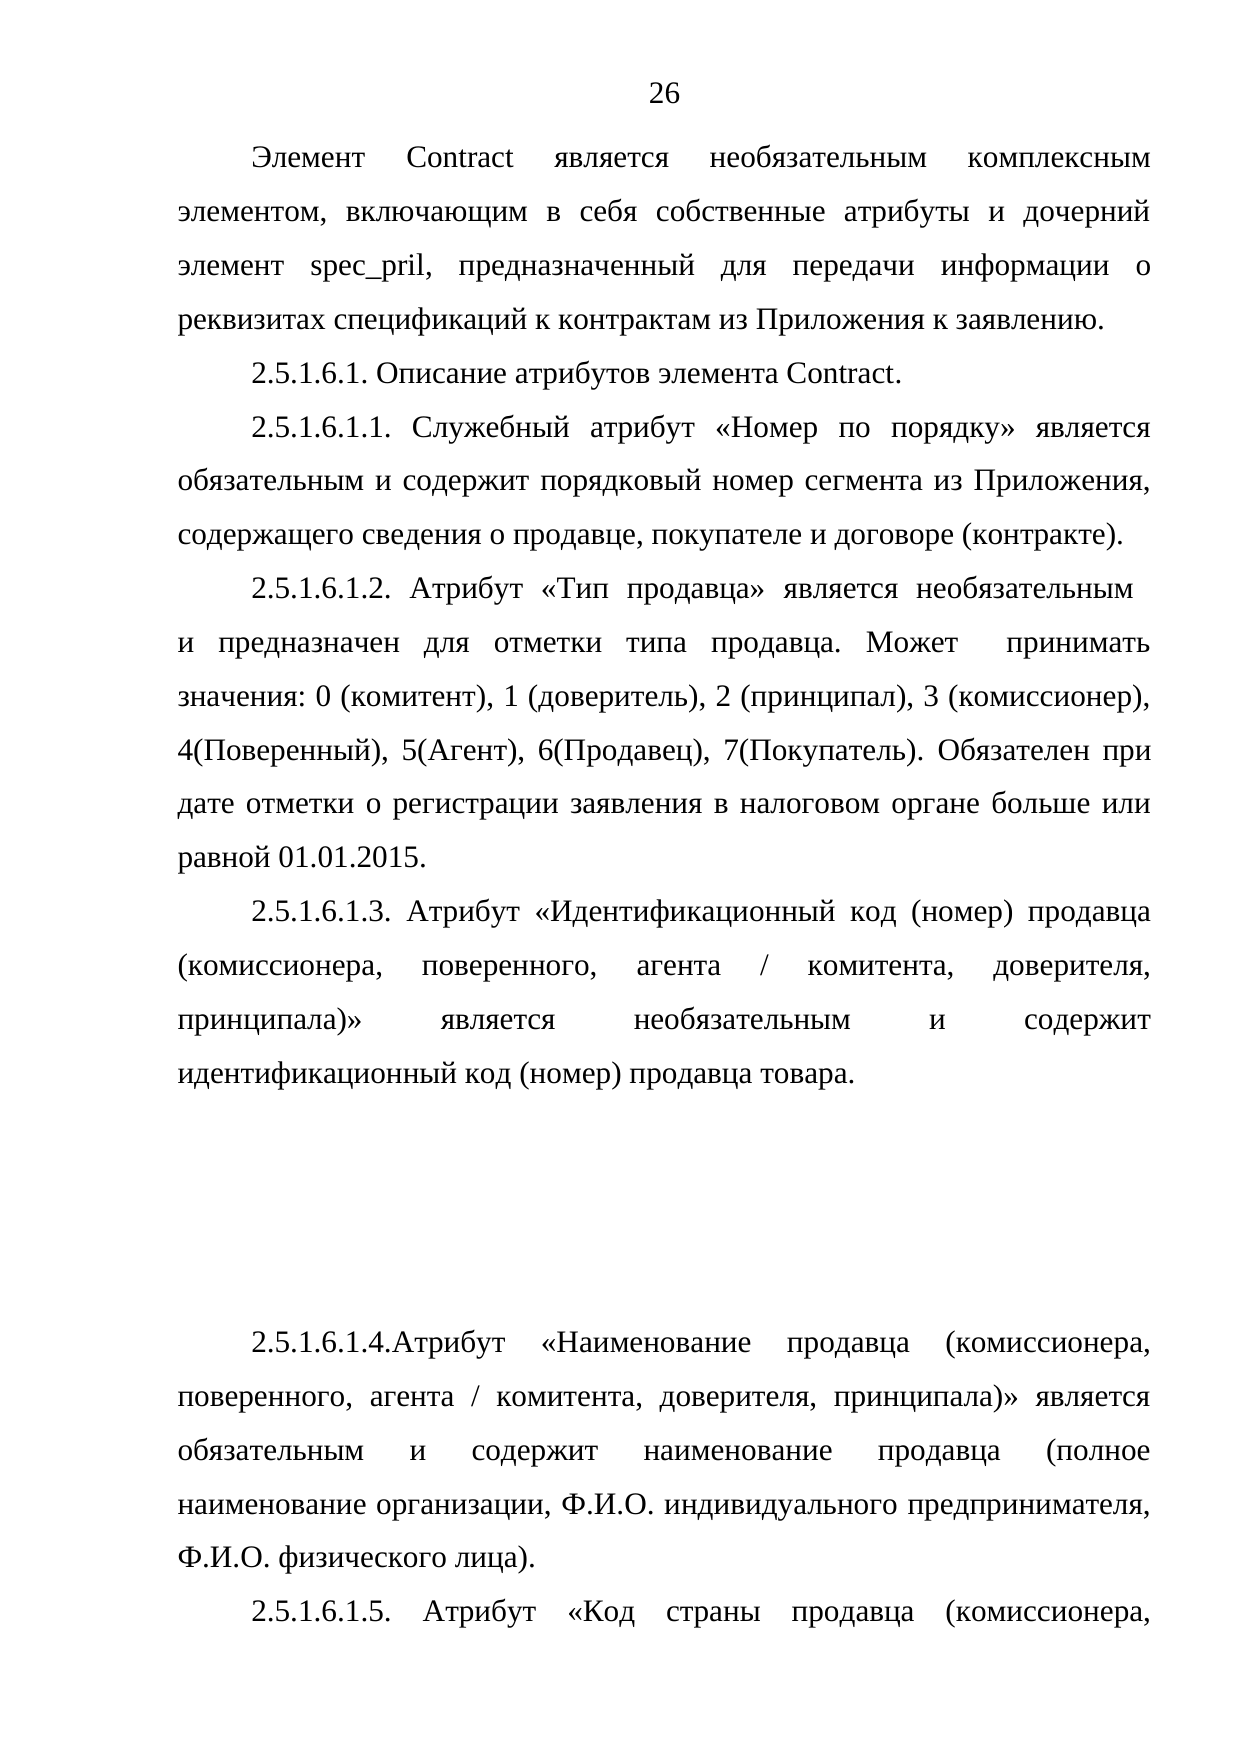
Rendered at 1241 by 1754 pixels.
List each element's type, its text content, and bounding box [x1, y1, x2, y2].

text 2.5.1.6.1.1. Служебный атрибут «Номер по порядку» является обязательным и содержит порядковый номер сегмента из Приложения, содержащего сведения о продавце, покупателе и договоре (контракте). [177, 408, 1152, 551]
text 2.5.1.6.1. Описание атрибутов элемента Contract. [177, 354, 1152, 390]
text 2.5.1.6.1.3. Атрибут «Идентификационный код (номер) продавца (комиссионера, поверенного, агента / комитента, доверителя, принципала)» является необязательным и содержит идентификационный код (номер) продавца товара. [177, 892, 1152, 1090]
text 2.5.1.6.1.4.Атрибут «Наименование продавца (комиссионера, поверенного, агента / комитента, доверителя, принципала)» является обязательным и содержит наименование продавца (полное наименование организации, Ф.И.О. индивидуального предпринимателя, Ф.И.О. физического лица). [177, 1323, 1152, 1575]
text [177, 1593, 1152, 1628]
text Элемент Contract является необязательным комплексным элементом, включающим в себя собственные атрибуты и дочерний элемент spec_pril, предназначенный для передачи информации о реквизитах спецификаций к контрактам из Приложения к заявлению. [177, 138, 1152, 336]
text 2.5.1.6.1.2. Атрибут «Тип продавца» является необязательным и предназначен для отметки типа продавца. Может принимать значения: 0 (комитент), 1 (доверитель), 2 (принципал), 3 (комиссионер), 4(Поверенный), 5(Агент), 6(Продавец), 7(Покупатель). Обязателен при дате отметки о регистрации заявления в налоговом органе больше или равной 01.01.2015. [177, 569, 1152, 874]
